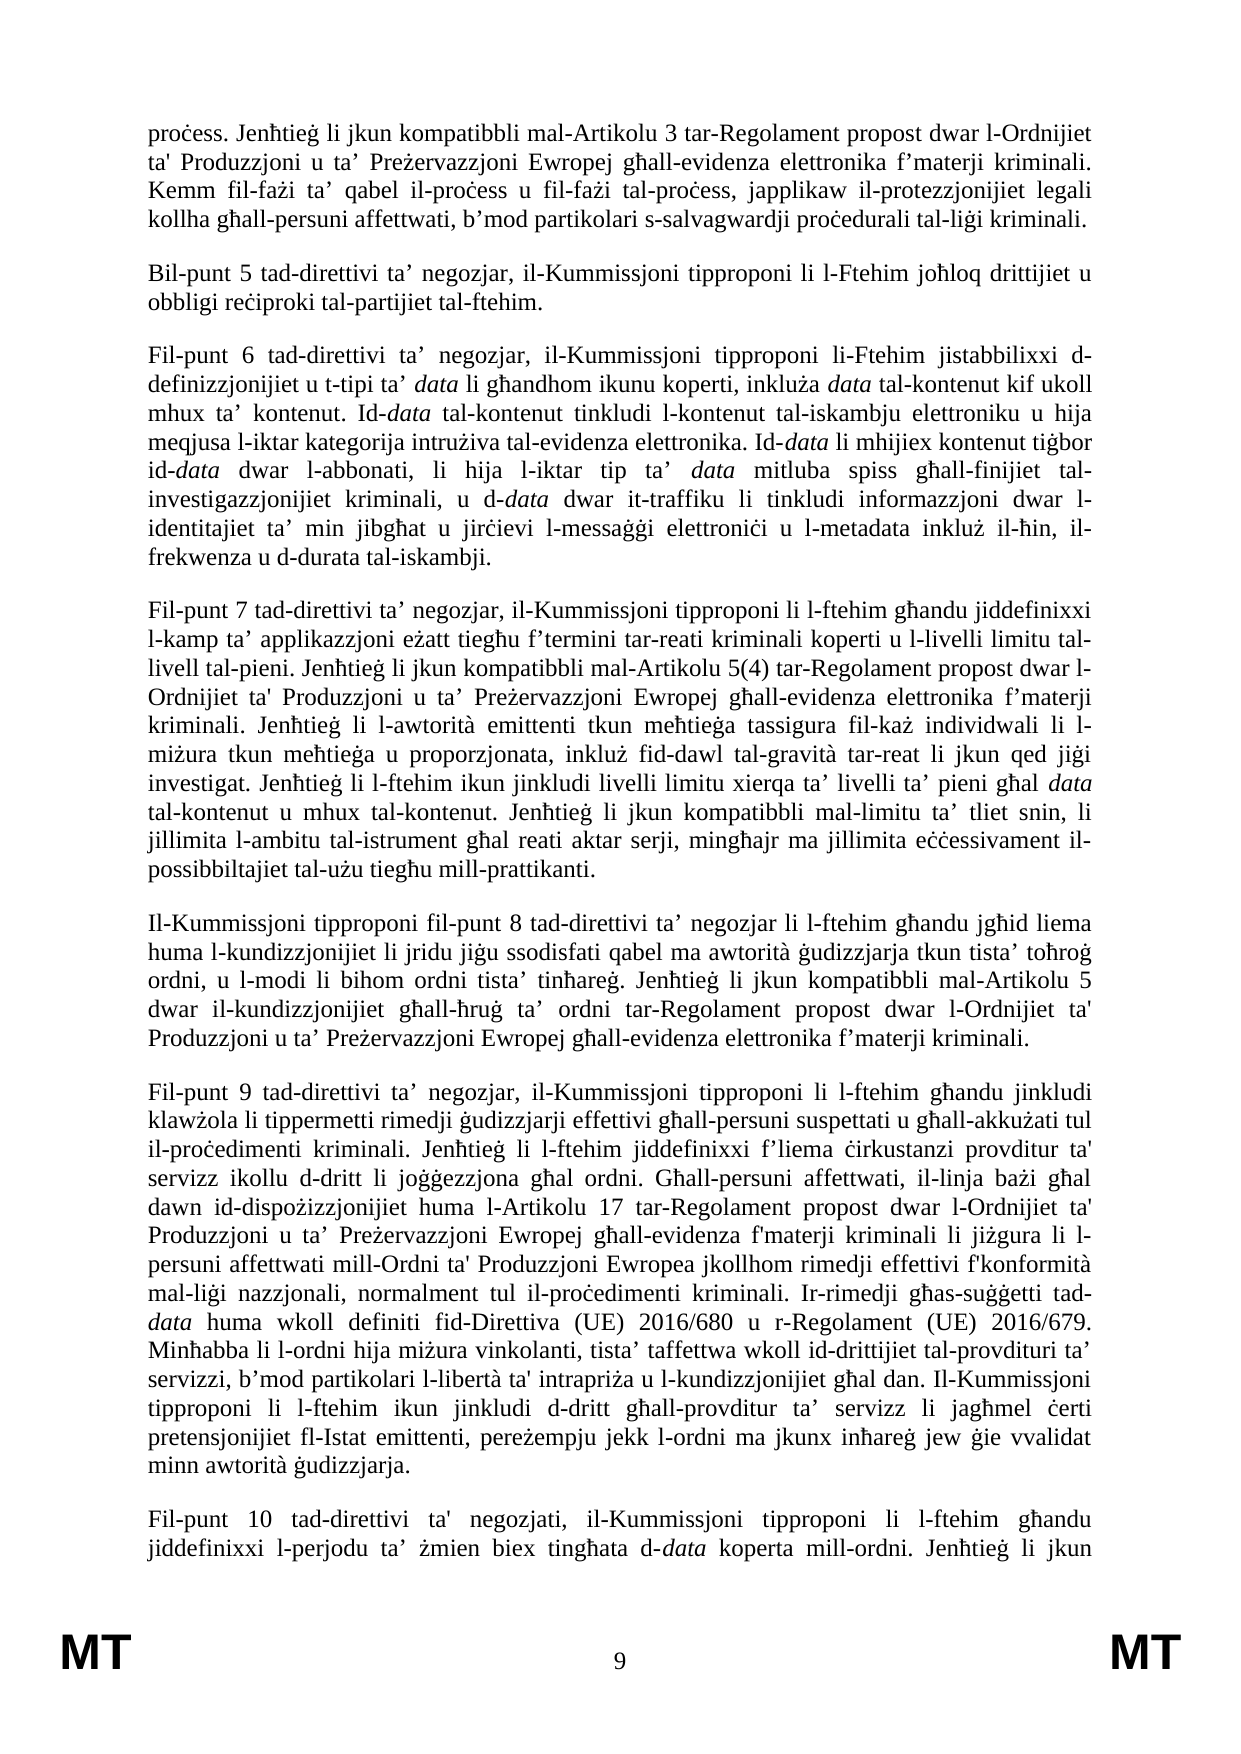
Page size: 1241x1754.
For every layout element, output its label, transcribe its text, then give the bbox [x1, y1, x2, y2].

text Bil-punt 5 tad-direttivi ta’ negozjar, il-Kummissjoni tipproponi li l-Ftehim joħloq drittijiet u obbligi reċiproki tal-partijiet tal-ftehim. [148, 258, 1093, 316]
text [148, 118, 1093, 233]
text Fil-punt 6 tad-direttivi ta’ negozjar, il-Kummissjoni tipproponi li-Ftehim jistabbilixxi d-definizzjonijiet u t-tipi ta’ data li għandhom ikunu koperti, inkluża data tal-kontenut kif ukoll mhux ta’ kontenut. Id-data tal-kontenut tinkludi l-kontenut tal-iskambju elettroniku u hija meqjusa l-iktar kategorija intrużiva tal-evidenza elettronika. Id-data li mhijiex kontenut tiġbor id-data dwar l-abbonati, li hija l-iktar tip ta’ data mitluba spiss għall-finijiet tal-investigazzjonijiet kriminali, u d-data dwar it-traffiku li tinkludi informazzjoni dwar l-identitajiet ta’ min jibgħat u jirċievi l-messaġġi elettroniċi u l-metadata inkluż il-ħin, il-frekwenza u d-durata tal-iskambji. [148, 341, 1093, 571]
text Il-Kummissjoni tipproponi fil-punt 8 tad-direttivi ta’ negozjar li l-ftehim għandu jgħid liema huma l-kundizzjonijiet li jridu jiġu ssodisfati qabel ma awtorità ġudizzjarja tkun tista’ toħroġ ordni, u l-modi li bihom ordni tista’ tinħareġ. Jenħtieġ li jkun kompatibbli mal-Artikolu 5 dwar il-kundizzjonijiet għall-ħruġ ta’ ordni tar-Regolament propost dwar l-Ordnijiet ta' Produzzjoni u ta’ Preżervazzjoni Ewropej għall-evidenza elettronika f’materji kriminali. [148, 908, 1093, 1052]
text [148, 1504, 1093, 1562]
text Fil-punt 7 tad-direttivi ta’ negozjar, il-Kummissjoni tipproponi li l-ftehim għandu jiddefinixxi l-kamp ta’ applikazzjoni eżatt tiegħu f’termini tar-reati kriminali koperti u l-livelli limitu tal-livell tal-pieni. Jenħtieġ li jkun kompatibbli mal-Artikolu 5(4) tar-Regolament propost dwar l-Ordnijiet ta' Produzzjoni u ta’ Preżervazzjoni Ewropej għall-evidenza elettronika f’materji kriminali. Jenħtieġ li l-awtorità emittenti tkun meħtieġa tassigura fil-każ individwali li l-miżura tkun meħtieġa u proporzjonata, inkluż fid-dawl tal-gravità tar-reat li jkun qed jiġi investigat. Jenħtieġ li l-ftehim ikun jinkludi livelli limitu xierqa ta’ livelli ta’ pieni għal data tal-kontenut u mhux tal-kontenut. Jenħtieġ li jkun kompatibbli mal-limitu ta’ tliet snin, li jillimita l-ambitu tal-istrument għal reati aktar serji, mingħajr ma jillimita eċċessivament il-possibbiltajiet tal-użu tiegħu mill-prattikanti. [148, 596, 1093, 883]
text Fil-punt 9 tad-direttivi ta’ negozjar, il-Kummissjoni tipproponi li l-ftehim għandu jinkludi klawżola li tippermetti rimedji ġudizzjarji effettivi għall-persuni suspettati u għall-akkużati tul il-proċedimenti kriminali. Jenħtieġ li l-ftehim jiddefinixxi f’liema ċirkustanzi provditur ta' servizz ikollu d-dritt li joġġezzjona għal ordni. Għall-persuni affettwati, il-linja bażi għal dawn id-dispożizzjonijiet huma l-Artikolu 17 tar-Regolament propost dwar l-Ordnijiet ta' Produzzjoni u ta’ Preżervazzjoni Ewropej għall-evidenza f'materji kriminali li jiżgura li l-persuni affettwati mill-Ordni ta' Produzzjoni Ewropea jkollhom rimedji effettivi f'konformità mal-liġi nazzjonali, normalment tul il-proċedimenti kriminali. Ir-rimedji għas-suġġetti tad-data huma wkoll definiti fid-Direttiva (UE) 2016/680 u r-Regolament (UE) 2016/679. Minħabba li l-ordni hija miżura vinkolanti, tista’ taffettwa wkoll id-drittijiet tal-provdituri ta’ servizzi, b’mod partikolari l-libertà ta' intrapriża u l-kundizzjonijiet għal dan. Il-Kummissjoni tipproponi li l-ftehim ikun jinkludi d-dritt għall-provditur ta’ servizz li jagħmel ċerti pretensjonijiet fl-Istat emittenti, pereżempju jekk l-ordni ma jkunx inħareġ jew ġie vvalidat minn awtorità ġudizzjarja. [148, 1077, 1093, 1479]
